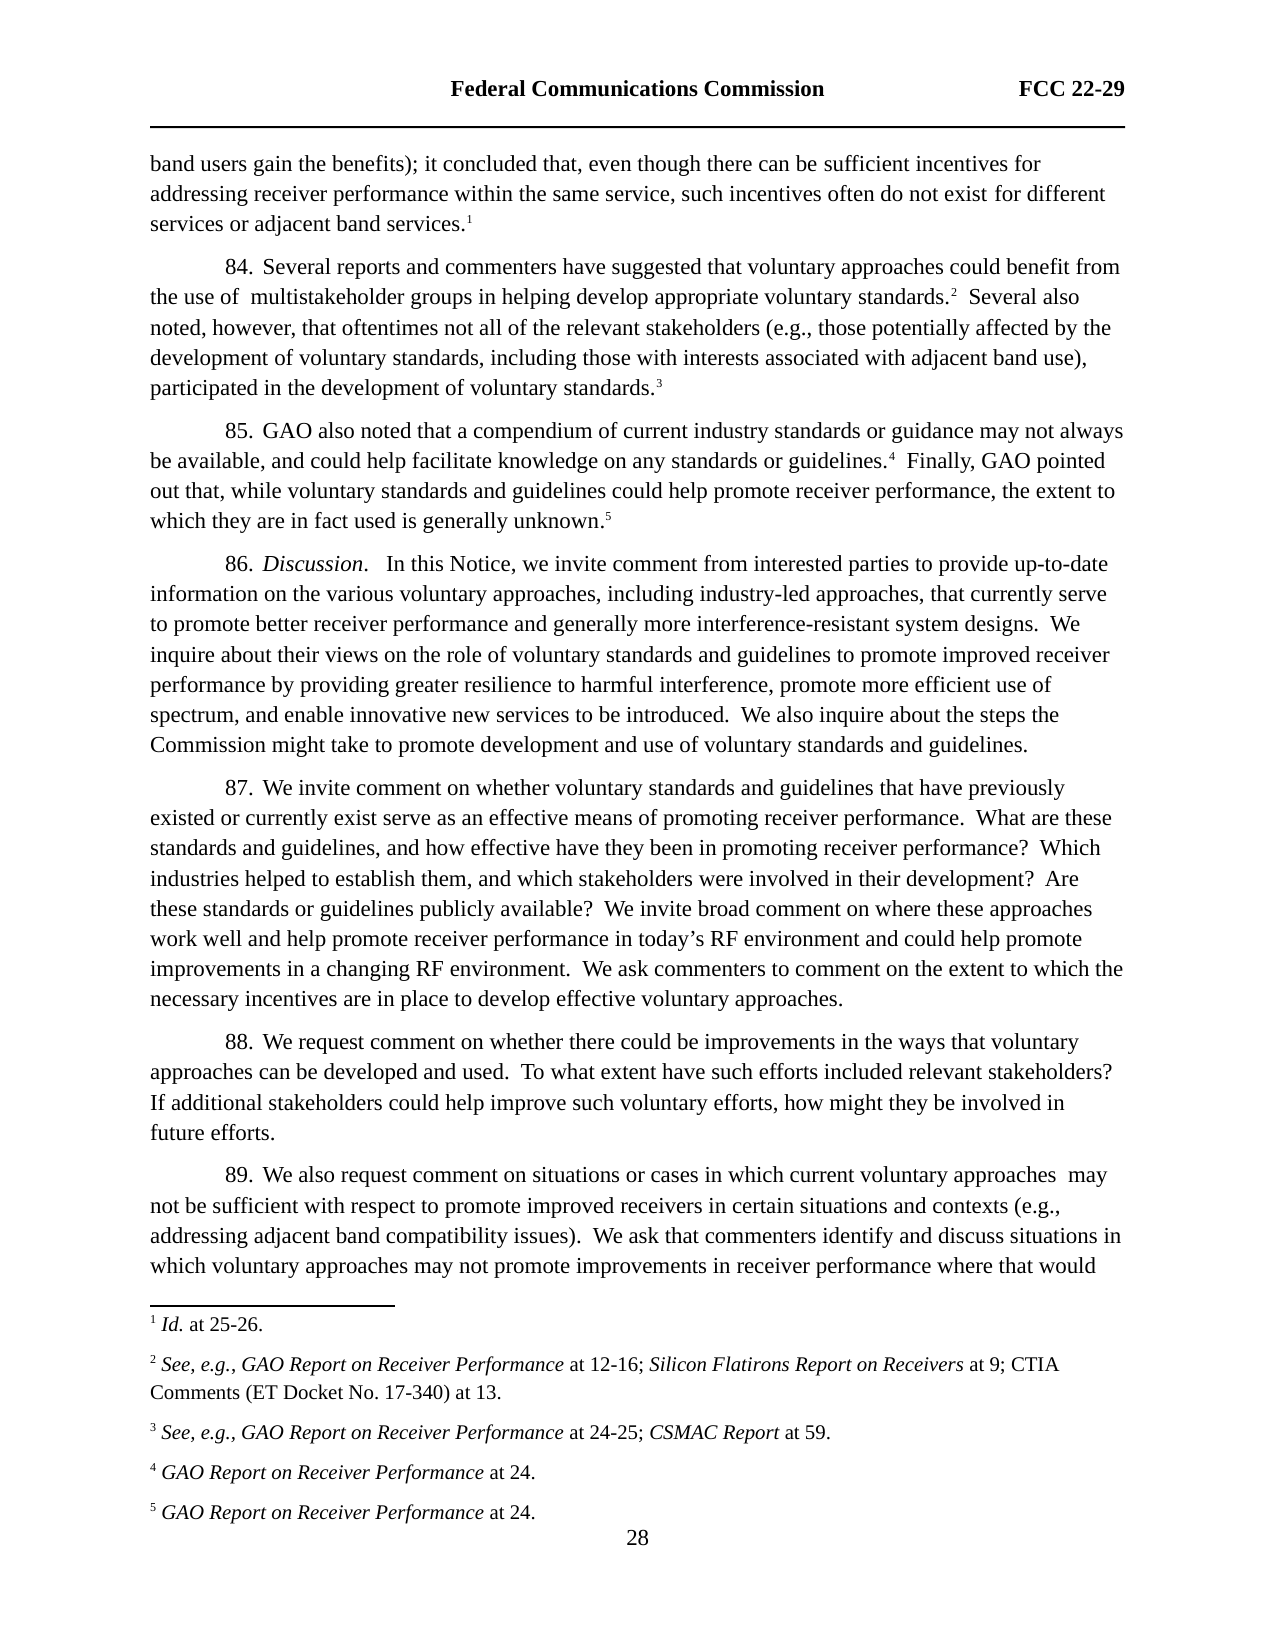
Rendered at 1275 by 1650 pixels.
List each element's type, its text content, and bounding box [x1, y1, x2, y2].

text As we consider voluntary standards and guidelines, we also note that several studies and commenters have pointed out challenges that may be associated with the development of voluntary approaches in certain situations, either because the necessary incentives may not be present or the necessary information may not be available. While describing several voluntary efforts have helped improve receiver interference immunity performance, GAO also noted that in many situations there were challenges that affect the development of voluntary standards, including the lack of coordination across industries when developing voluntary standards (e.g., while standards may be developed by a single industry, these standards may not be coordinated with representatives of others that could be affected, such as adjacent band users). GAO also noted that there could be a lack of incentives for manufacturers and spectrum users to incur costs associated with using more robust receivers (noting that there may be few incentives for users in one band to incur costs to improving receivers for operations if the adjacent band users gain the benefits); it concluded that, even though there can be sufficient incentives for addressing receiver performance within the same service, such incentives often do not exist for different services or adjacent band services. [150, 150, 1125, 237]
text Several reports and commenters have suggested that voluntary approaches could benefit from the use of multistakeholder groups in helping develop appropriate voluntary standards. Several also noted, however, that oftentimes not all of the relevant stakeholders (e.g., those potentially affected by the development of voluntary standards, including those with interests associated with adjacent band use), participated in the development of voluntary standards. [150, 253, 1125, 400]
text Discussion. In this Notice, we invite comment from interested parties to provide up-to-date information on the various voluntary approaches, including industry-led approaches, that currently serve to promote better receiver performance and generally more interference-resistant system designs. We inquire about their views on the role of voluntary standards and guidelines to promote improved receiver performance by providing greater resilience to harmful interference, promote more efficient use of spectrum, and enable innovative new services to be introduced. We also inquire about the steps the Commission might take to promote development and use of voluntary standards and guidelines. [150, 550, 1125, 758]
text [150, 1161, 1125, 1278]
text We request comment on whether there could be improvements in the ways that voluntary approaches can be developed and used. To what extent have such efforts included relevant stakeholders? If additional stakeholders could help improve such voluntary efforts, how might they be involved in future efforts. [150, 1028, 1125, 1145]
text GAO also noted that a compendium of current industry standards or guidance may not always be available, and could help facilitate knowledge on any standards or guidelines. Finally, GAO pointed out that, while voluntary standards and guidelines could help promote receiver performance, the extent to which they are in fact used is generally unknown. [150, 417, 1125, 534]
text We invite comment on whether voluntary standards and guidelines that have previously existed or currently exist serve as an effective means of promoting receiver performance. What are these standards and guidelines, and how effective have they been in promoting receiver performance? Which industries helped to establish them, and which stakeholders were involved in their development? Are these standards or guidelines publicly available? We invite broad comment on where these approaches work well and help promote receiver performance in today’s RF environment and could help promote improvements in a changing RF environment. We ask commenters to comment on the extent to which the necessary incentives are in place to develop effective voluntary approaches. [150, 774, 1125, 1012]
